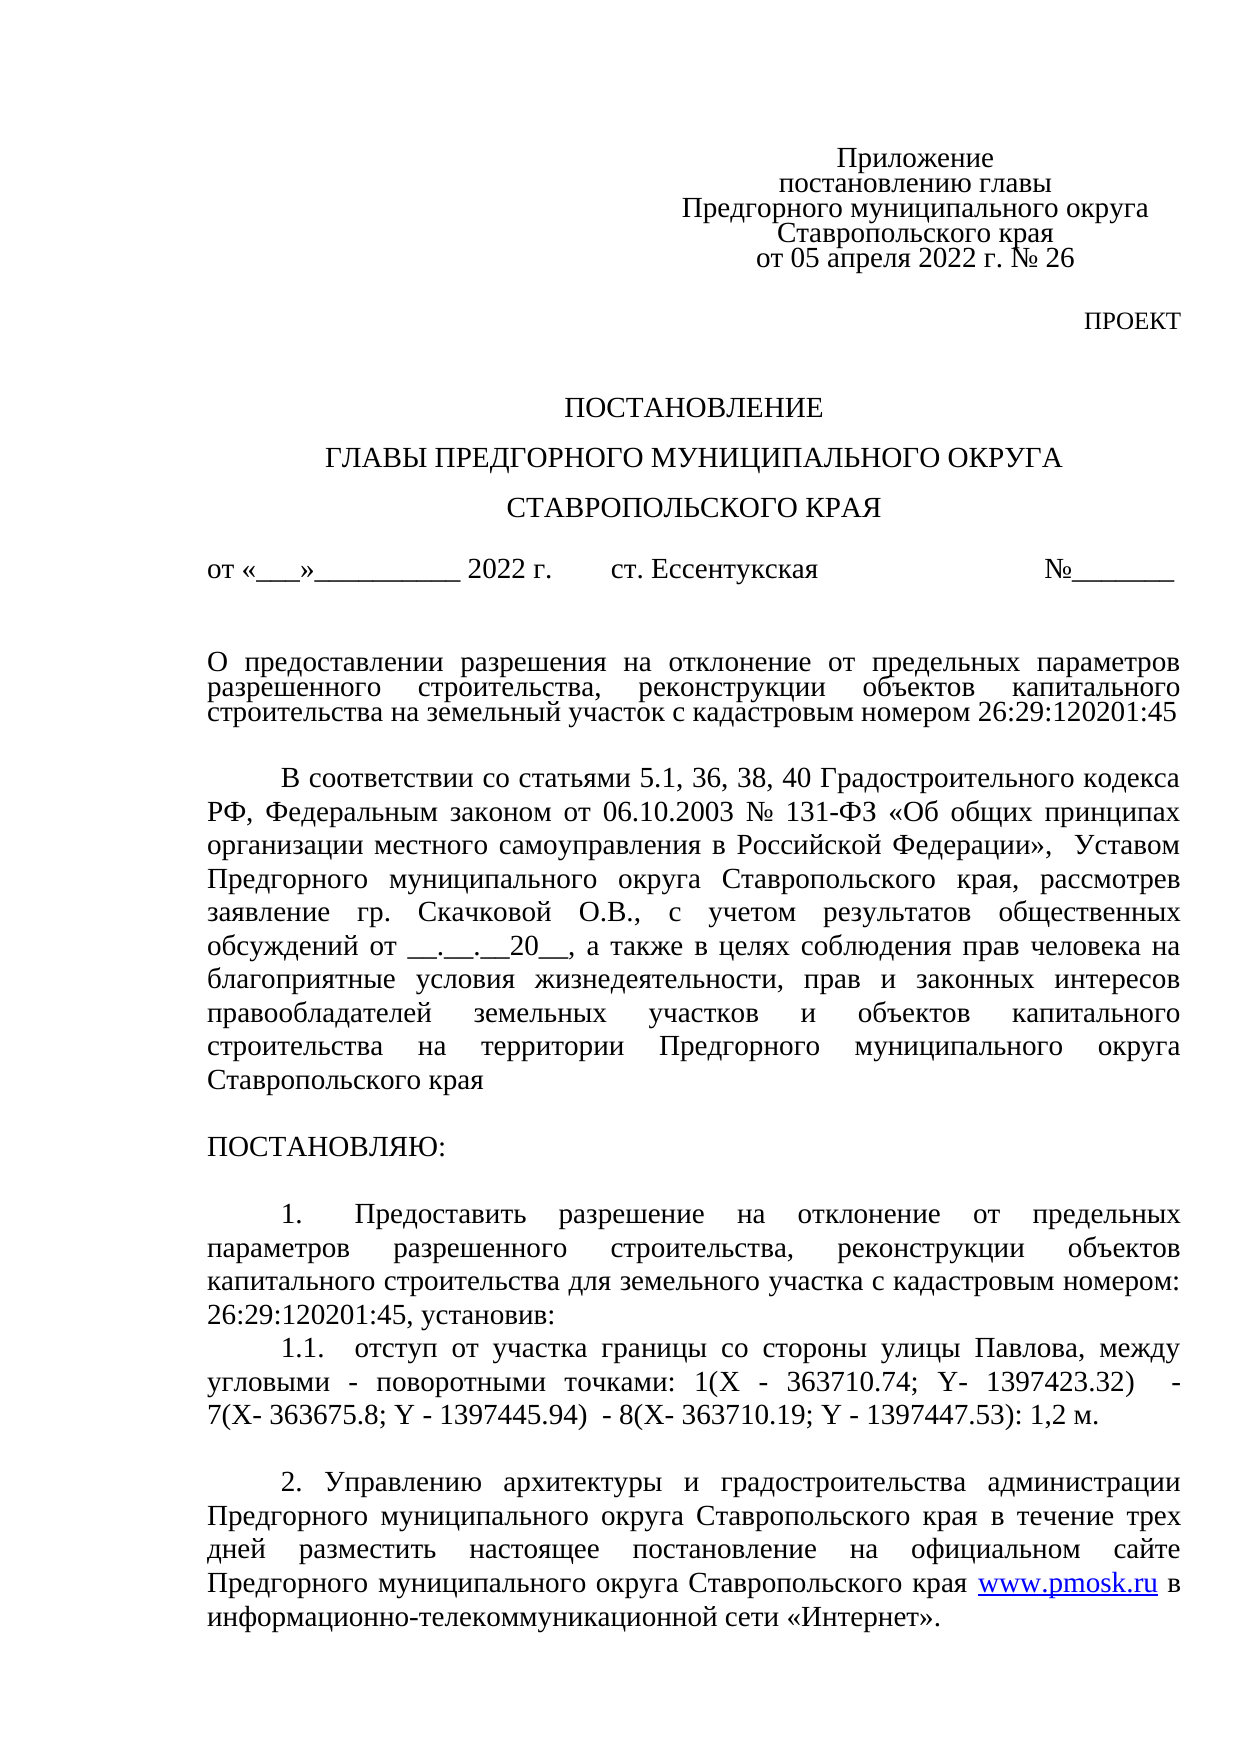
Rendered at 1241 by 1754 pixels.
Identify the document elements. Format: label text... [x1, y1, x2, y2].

text В соответствии со статьями 5.1, 36, 38, 40 Градостроительного кодекса РФ, Федеральным законом от 06.10.2003 № 131-ФЗ «Об общих принципах организации местного самоуправления в Российской Федерации», Уставом Предгорного муниципального округа Ставропольского края, рассмотрев заявление гр. Скачковой О.В., с учетом результатов общественных обсуждений от __.__.__20__, а также в целях соблюдения прав человека на благоприятные условия жизнедеятельности, прав и законных интересов правообладателей земельных участков и объектов капитального строительства на территории Предгорного муниципального округа Ставропольского края [207, 760, 1181, 1096]
text постановлению главы [649, 173, 1181, 198]
text 2. Управлению архитектуры и градостроительства администрации Предгорного муниципального округа Ставропольского края в течение трех дней разместить настоящее постановление на официальном сайте Предгорного муниципального округа Ставропольского края www.pmosk.ru в информационно-телекоммуникационной сети «Интернет». [207, 1464, 1181, 1632]
text ПОСТАНОВЛЯЮ: [207, 1129, 1181, 1163]
text ГЛАВЫ ПРЕДГОРНОГО МУНИЦИПАЛЬНОГО ОКРУГА [207, 447, 1181, 472]
text О предоставлении разрешения на отклонение от предельных параметров разрешенного строительства, реконструкции объектов капитального строительства на земельный участок с кадастровым номером 26:29:120201:45 [207, 652, 1181, 727]
text Ставропольского края [649, 223, 1181, 248]
list Предоставить разрешение на отклонение от предельных параметров разрешенного строительства, реконструкции объектов капитального строительства для земельного участка с кадастровым номером: 26:29:120201:45, установив: [207, 1196, 1181, 1330]
subtitle Приложение [649, 148, 1181, 173]
list отступ от участка границы со стороны улицы Павлова, между угловыми - поворотными точками: 1(X - 363710.74; Y- 1397423.32) - 7(X- 363675.8; Y - 1397445.94) - 8(X- 363710.19; Y - 1397447.53): 1,2 м. [207, 1330, 1181, 1431]
text ПОСТАНОВЛЕНИЕ [207, 397, 1181, 422]
text Предгорного муниципального округа [649, 198, 1181, 223]
text от 05 апреля 2022 г. № 26 [649, 248, 1181, 273]
text СТАВРОПОЛЬСКОГО КРАЯ [207, 497, 1181, 522]
text ПРОЕКТ [207, 306, 1181, 335]
text от «___»__________ 2022 г. ст. Ессентукская №_______ [207, 551, 1181, 584]
